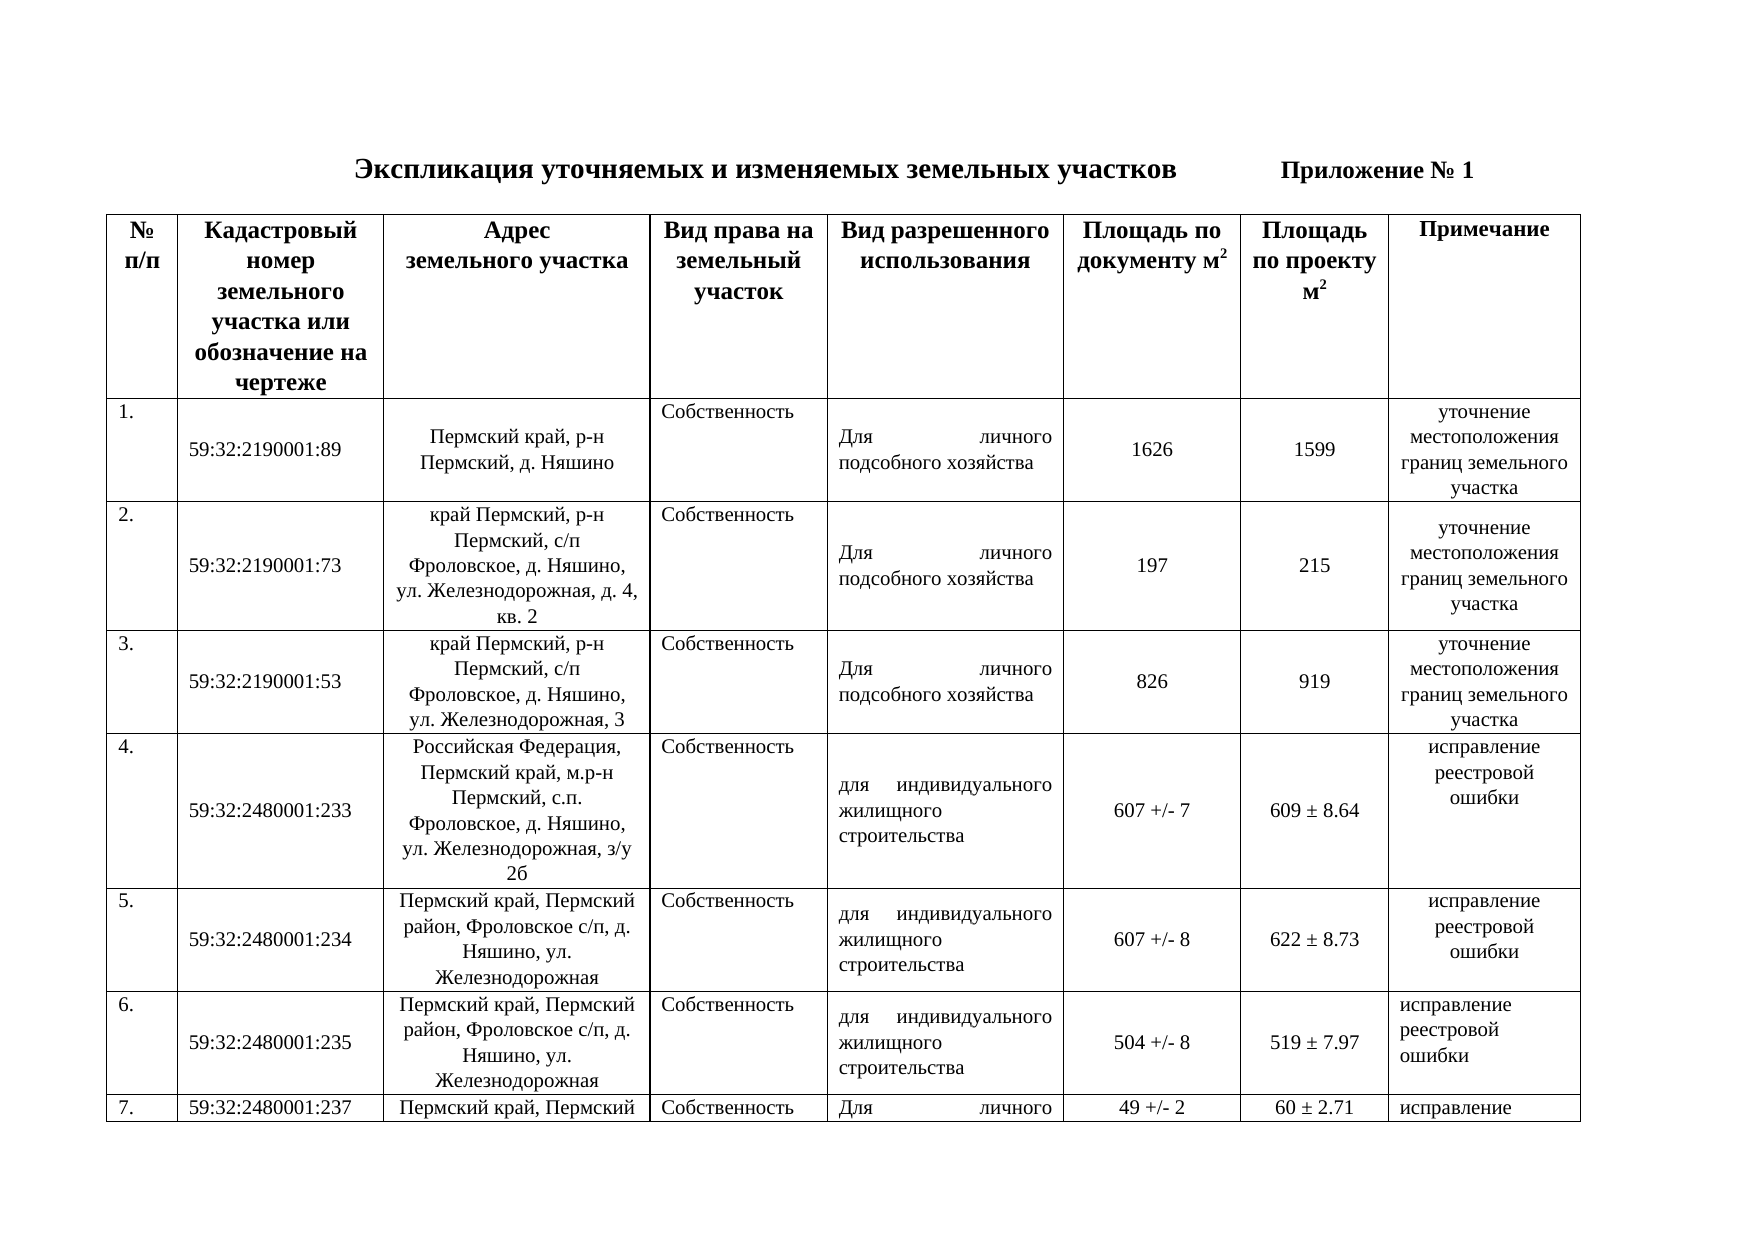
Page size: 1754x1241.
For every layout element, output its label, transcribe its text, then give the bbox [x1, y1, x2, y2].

table_cell уточнение местоположения границ земельного участка [1389, 502, 1580, 630]
table_cell 59:32:2480001:237 [178, 1095, 383, 1121]
table_cell Пермский край, Пермский район, Фроловское с/п, д. Няшино, ул. Железнодорожная [384, 889, 649, 991]
table_header Площадь по проекту м2 [1241, 215, 1388, 398]
table_cell Собственность [651, 889, 827, 991]
table_cell исправление реестровой ошибки [1389, 992, 1580, 1094]
table_cell [107, 631, 177, 733]
table_cell для индивидуального жилищного строительства [828, 992, 1063, 1094]
table_cell Собственность [651, 1095, 827, 1121]
table_cell Для личного подсобного хозяйства [828, 399, 1063, 501]
table_cell 215 [1241, 502, 1388, 630]
table_cell 826 [1064, 631, 1240, 733]
table_header Примечание [1389, 215, 1580, 398]
table_cell 519 ± 7.97 [1241, 992, 1388, 1094]
table_header № п/п [107, 215, 177, 398]
table_cell [107, 889, 177, 991]
table_cell Пермский край, Пермский район, Фроловское с/п, д. Няшино, ул. Железнодорожная [384, 1095, 649, 1121]
table_cell 1626 [1064, 399, 1240, 501]
table_cell Для личного подсобного хозяйства [828, 1095, 1063, 1121]
table_header Адрес земельного участка [384, 215, 649, 398]
table_cell 197 [1064, 502, 1240, 630]
table_cell исправление реестровой ошибки [1389, 889, 1580, 991]
table_cell уточнение местоположения границ земельного участка [1389, 399, 1580, 501]
table_cell уточнение местоположения границ земельного участка [1389, 631, 1580, 733]
table_header Кадастровый номер земельного участка или обозначение на чертеже [178, 215, 383, 398]
table_cell 59:32:2480001:233 [178, 734, 383, 887]
table_cell край Пермский, р-н Пермский, с/п Фроловское, д. Няшино, ул. Железнодорожная, д. 4, кв. 2 [384, 502, 649, 630]
table_cell 59:32:2480001:234 [178, 889, 383, 991]
table_header Площадь по документу м2 [1064, 215, 1240, 398]
table_cell 59:32:2190001:53 [178, 631, 383, 733]
table_cell Собственность [651, 631, 827, 733]
table_cell 919 [1241, 631, 1388, 733]
table_cell Пермский край, р-н Пермский, д. Няшино [384, 399, 649, 501]
table_cell исправление реестровой ошибки [1389, 1095, 1580, 1121]
table_cell [107, 1095, 177, 1121]
table_cell 1599 [1241, 399, 1388, 501]
table_cell Для личного подсобного хозяйства [828, 631, 1063, 733]
table_cell [107, 992, 177, 1094]
table_cell [107, 399, 177, 501]
table_cell 59:32:2480001:235 [178, 992, 383, 1094]
table_cell для индивидуального жилищного строительства [828, 889, 1063, 991]
table_cell край Пермский, р-н Пермский, с/п Фроловское, д. Няшино, ул. Железнодорожная, 3 [384, 631, 649, 733]
table_cell для индивидуального жилищного строительства [828, 734, 1063, 887]
table_cell Для личного подсобного хозяйства [828, 502, 1063, 630]
table_cell Пермский край, Пермский район, Фроловское с/п, д. Няшино, ул. Железнодорожная [384, 992, 649, 1094]
table_cell 504 +/- 8 [1064, 992, 1240, 1094]
table_cell [107, 734, 177, 887]
table_cell исправление реестровой ошибки [1389, 734, 1580, 887]
table_cell 609 ± 8.64 [1241, 734, 1388, 887]
text Экспликация уточняемых и изменяемых земельных участков Приложение № 1 [118, 152, 1636, 185]
table_cell Собственность [651, 734, 827, 887]
table_header Вид права на земельный участок [651, 215, 827, 398]
table_cell 622 ± 8.73 [1241, 889, 1388, 991]
table_cell Собственность [651, 992, 827, 1094]
table_header Вид разрешенного использования [828, 215, 1063, 398]
table_cell 59:32:2190001:73 [178, 502, 383, 630]
table_cell 607 +/- 7 [1064, 734, 1240, 887]
table_cell Российская Федерация, Пермский край, м.р-н Пермский, с.п. Фроловское, д. Няшино, ул. Железнодорожная, з/у 2б [384, 734, 649, 887]
table_cell Собственность [651, 502, 827, 630]
table_cell 60 ± 2.71 [1241, 1095, 1388, 1121]
table_cell [107, 502, 177, 630]
table_cell 49 +/- 2 [1064, 1095, 1240, 1121]
table_cell 607 +/- 8 [1064, 889, 1240, 991]
table_cell 59:32:2190001:89 [178, 399, 383, 501]
table_cell Собственность [651, 399, 827, 501]
